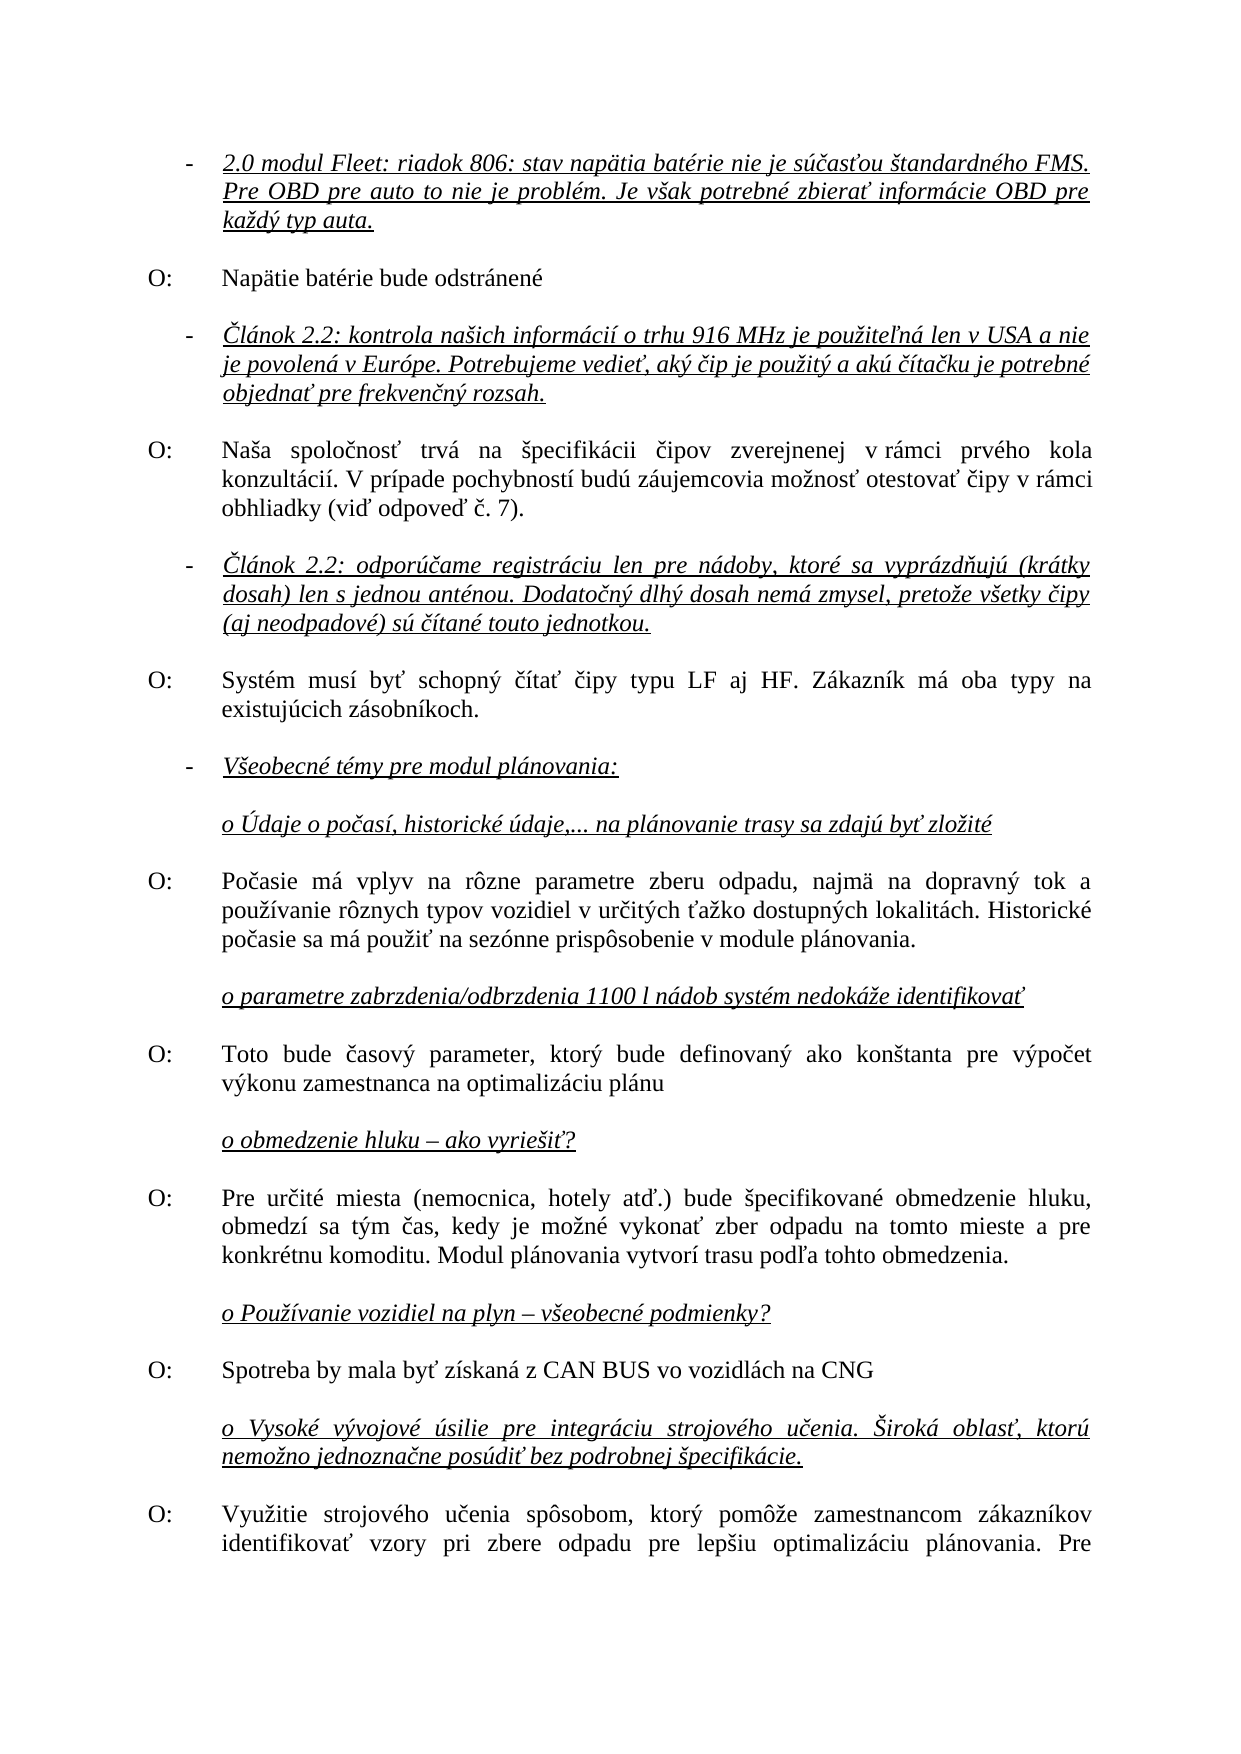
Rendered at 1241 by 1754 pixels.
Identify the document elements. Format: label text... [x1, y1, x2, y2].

list 2.0 modul Fleet: riadok 806: stav napätia batérie nie je súčasťou štandardného FMS. Pre OBD pre auto to nie je problém. Je však potrebné zbierať informácie OBD pre každý typ auta. [185, 148, 1093, 234]
text O: Spotreba by mala byť získaná z CAN BUS vo vozidlách na CNG [148, 1355, 1093, 1384]
text o Používanie vozidiel na plyn – všeobecné podmienky? [221, 1298, 1093, 1326]
list Článok 2.2: kontrola našich informácií o trhu 916 MHz je použiteľná len v USA a nie je povolená v Európe. Potrebujeme vedieť, aký čip je použitý a akú čítačku je potrebné objednať pre frekvenčný rozsah. [185, 320, 1093, 406]
text O: Naša spoločnosť trvá na špecifikácii čipov zverejnenej v rámci prvého kola konzultácií. V prípade pochybností budú záujemcovia možnosť otestovať čipy v rámci obhliadky (viď odpoveď č. 7). [148, 435, 1093, 521]
text o Vysoké vývojové úsilie pre integráciu strojového učenia. Široká oblasť, ktorú nemožno jednoznačne posúdiť bez podrobnej špecifikácie. [221, 1413, 1093, 1470]
list Článok 2.2: odporúčame registráciu len pre nádoby, ktoré sa vyprázdňujú (krátky dosah) len s jednou anténou. Dodatočný dlhý dosah nemá zmysel, pretože všetky čipy (aj neodpadové) sú čítané touto jednotkou. [185, 550, 1093, 636]
text o parametre zabrzdenia/odbrzdenia 1100 l nádob systém nedokáže identifikovať [221, 981, 1093, 1010]
list Všeobecné témy pre modul plánovania: [185, 751, 1093, 780]
text O: Systém musí byť schopný čítať čipy typu LF aj HF. Zákazník má oba typy na existujúcich zásobníkoch. [148, 665, 1093, 723]
text O: Napätie batérie bude odstránené [148, 263, 1093, 291]
text o Údaje o počasí, historické údaje,... na plánovanie trasy sa zdajú byť zložité [221, 809, 1093, 838]
text O: Počasie má vplyv na rôzne parametre zberu odpadu, najmä na dopravný tok a používanie rôznych typov vozidiel v určitých ťažko dostupných lokalitách. Historické počasie sa má použiť na sezónne prispôsobenie v module plánovania. [148, 866, 1093, 953]
text o obmedzenie hluku – ako vyriešiť? [221, 1125, 1093, 1154]
text O: Toto bude časový parameter, ktorý bude definovaný ako konštanta pre výpočet výkonu zamestnanca na optimalizáciu plánu [148, 1039, 1093, 1096]
text O: Pre určité miesta (nemocnica, hotely atď.) bude špecifikované obmedzenie hluku, obmedzí sa tým čas, kedy je možné vykonať zber odpadu na tomto mieste a pre konkrétnu komoditu. Modul plánovania vytvorí trasu podľa tohto obmedzenia. [148, 1183, 1093, 1269]
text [148, 1499, 1093, 1556]
